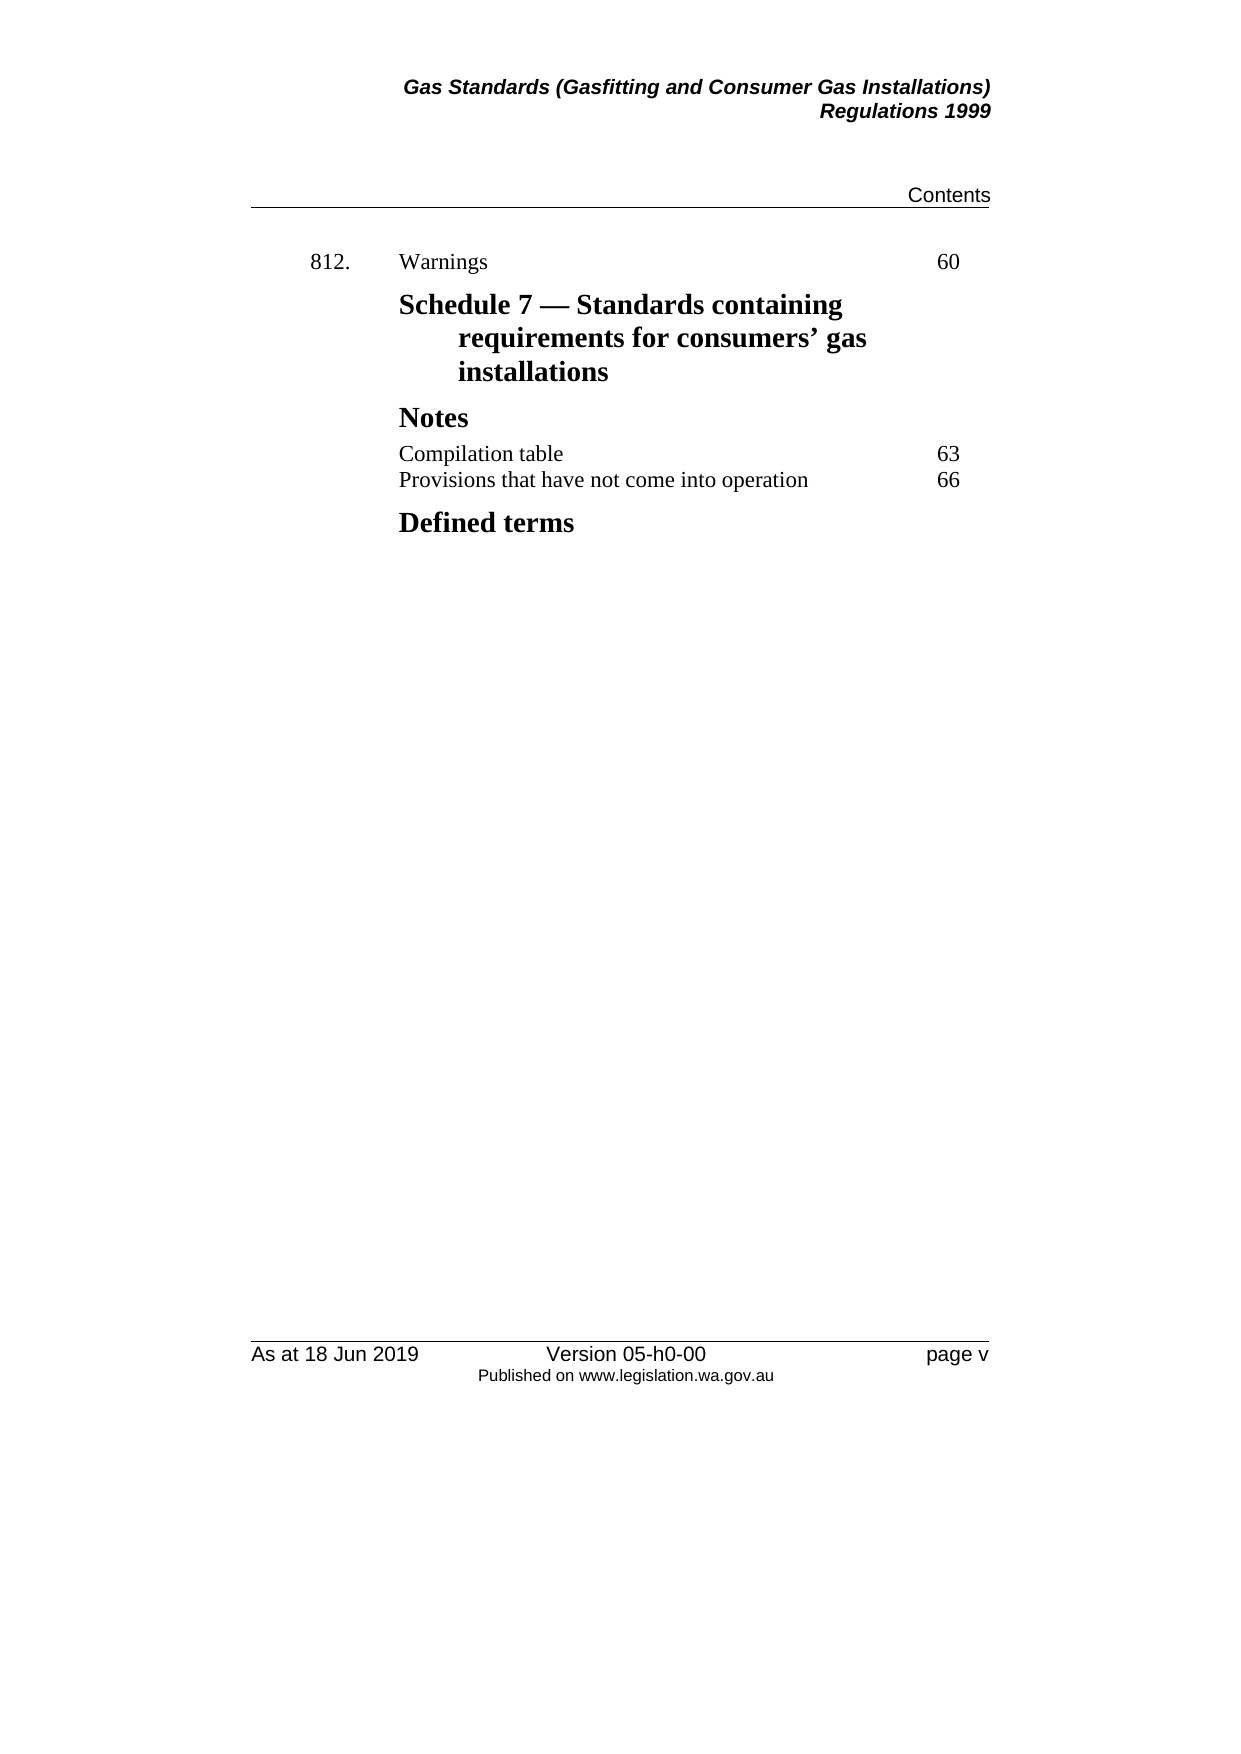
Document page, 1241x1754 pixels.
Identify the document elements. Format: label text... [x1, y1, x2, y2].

text Notes [399, 400, 871, 433]
text Defined terms [399, 505, 871, 538]
text Compilation table 63 [310, 440, 871, 466]
text 812. Warnings 60 [310, 248, 871, 274]
text Schedule 7 — Standards containing requirements for consumers’ gas installations [399, 287, 871, 387]
text Provisions that have not come into operation 66 [310, 466, 871, 492]
